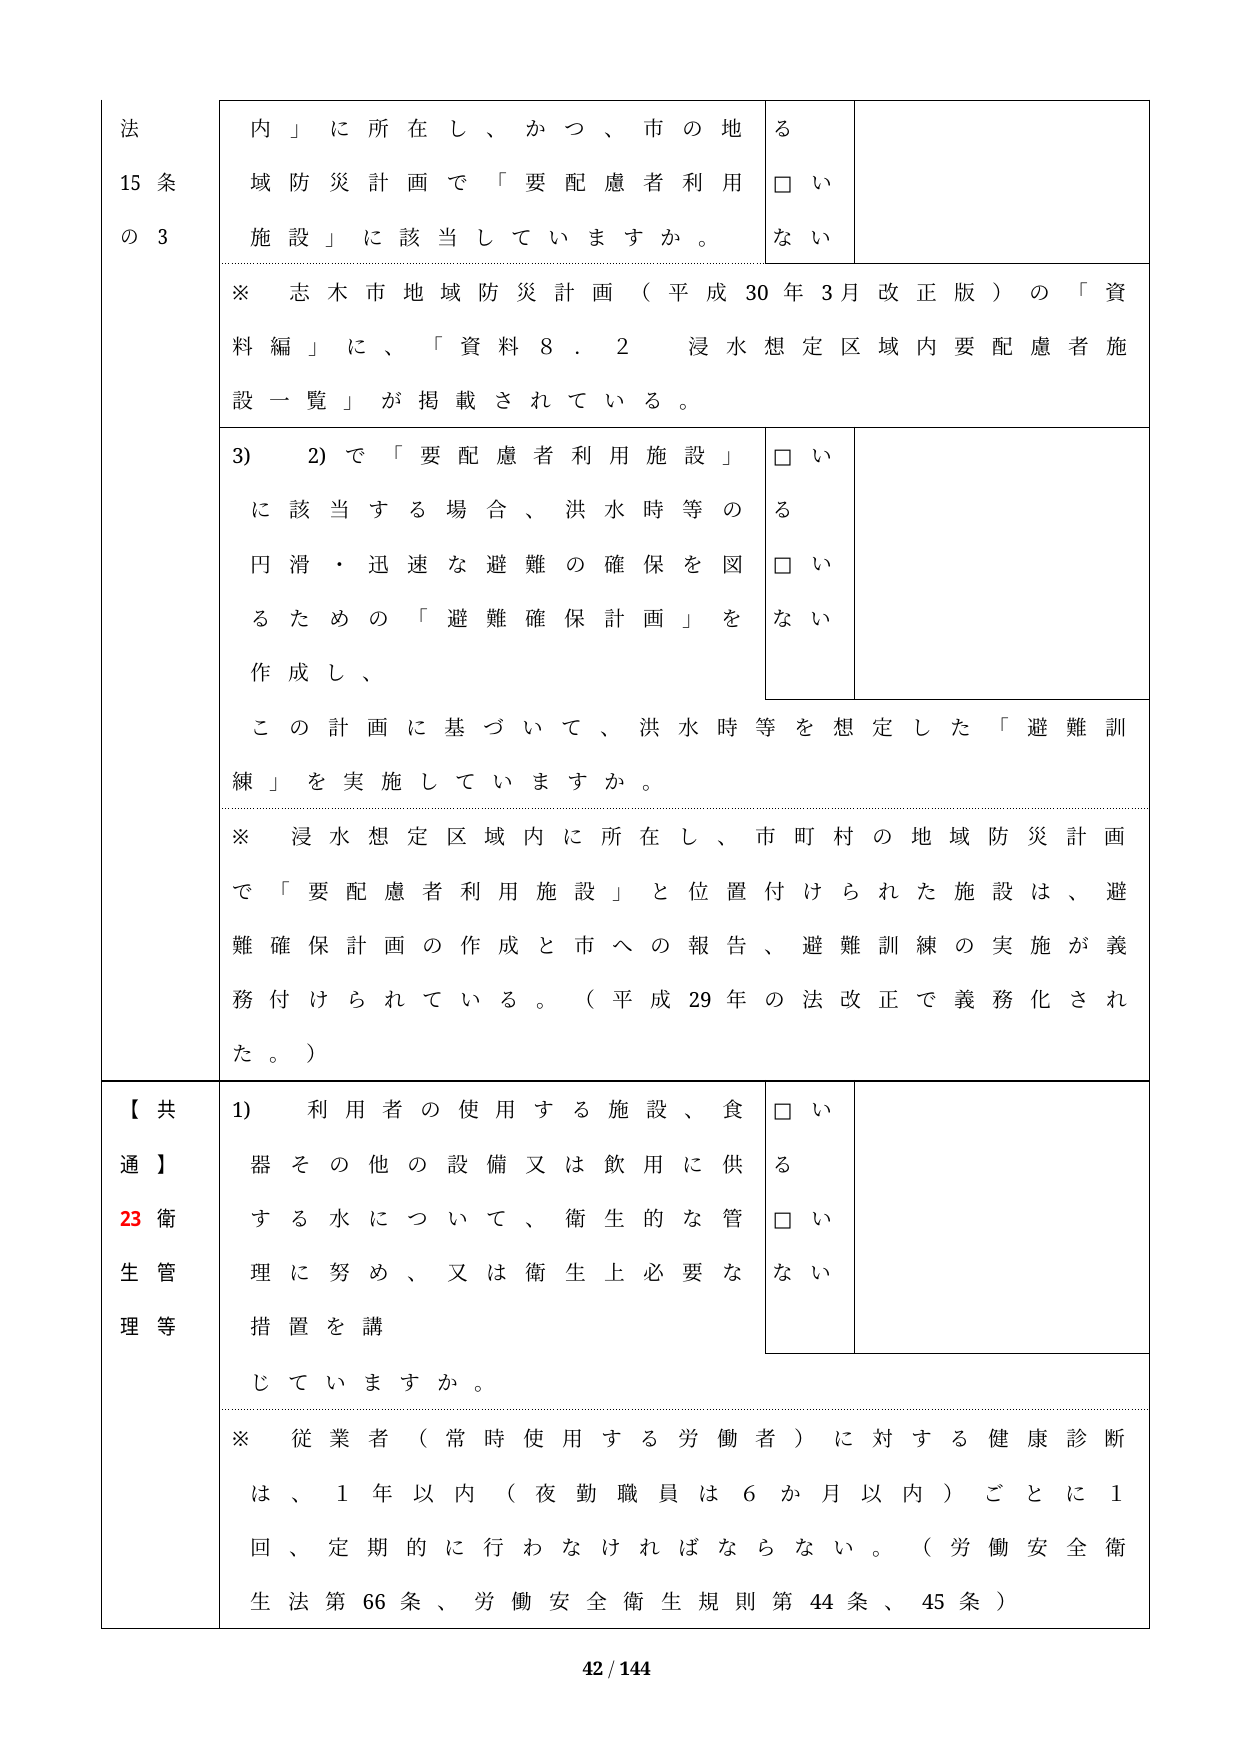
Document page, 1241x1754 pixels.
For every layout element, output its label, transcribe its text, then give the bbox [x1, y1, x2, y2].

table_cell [220, 1409, 1149, 1628]
table_cell ※ 浸水想定区域内に所在し、市町村の地域防災計画で「要配慮者利用施設」と位置付けられた施設は、避難確保計画の作成と市への報告、避難訓練の実施が義務付けられている。（平成29年の法改正で義務化された。） [220, 808, 1149, 1080]
table_cell 水防法 15条の3 [102, 100, 219, 1080]
table_cell [855, 1082, 1149, 1353]
table_cell 1) 利用者の使用する施設、食器その他の設備又は飲用に供する水について、衛生的な管理に努め、又は衛生上必要な措置を講 [220, 1082, 765, 1353]
table_cell [855, 428, 1149, 698]
table_cell この計画に基づいて、洪水時等を想定した「避難訓練」を実施していますか。 [220, 699, 1149, 808]
table_cell [855, 101, 1149, 263]
table_cell □いる □いない [766, 1082, 854, 1353]
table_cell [220, 101, 765, 263]
table_cell □いる □いない [766, 428, 854, 698]
table_cell 3) 2)で「要配慮者利用施設」に該当する場合、洪水時等の円滑・迅速な避難の確保を図るための「避難確保計画」を作成し、 [220, 428, 765, 698]
table_cell ※ 志木市地域防災計画（平成30年3月改正版）の「資料編」に、「資料８．２ 浸水想定区域内要配慮者施設一覧」が掲載されている。 [220, 263, 1149, 427]
table_cell □いる □いない [766, 101, 854, 263]
table_cell じていますか。 [220, 1353, 1149, 1409]
table_cell 【共通】 23 衛生管理等 [102, 1082, 219, 1628]
